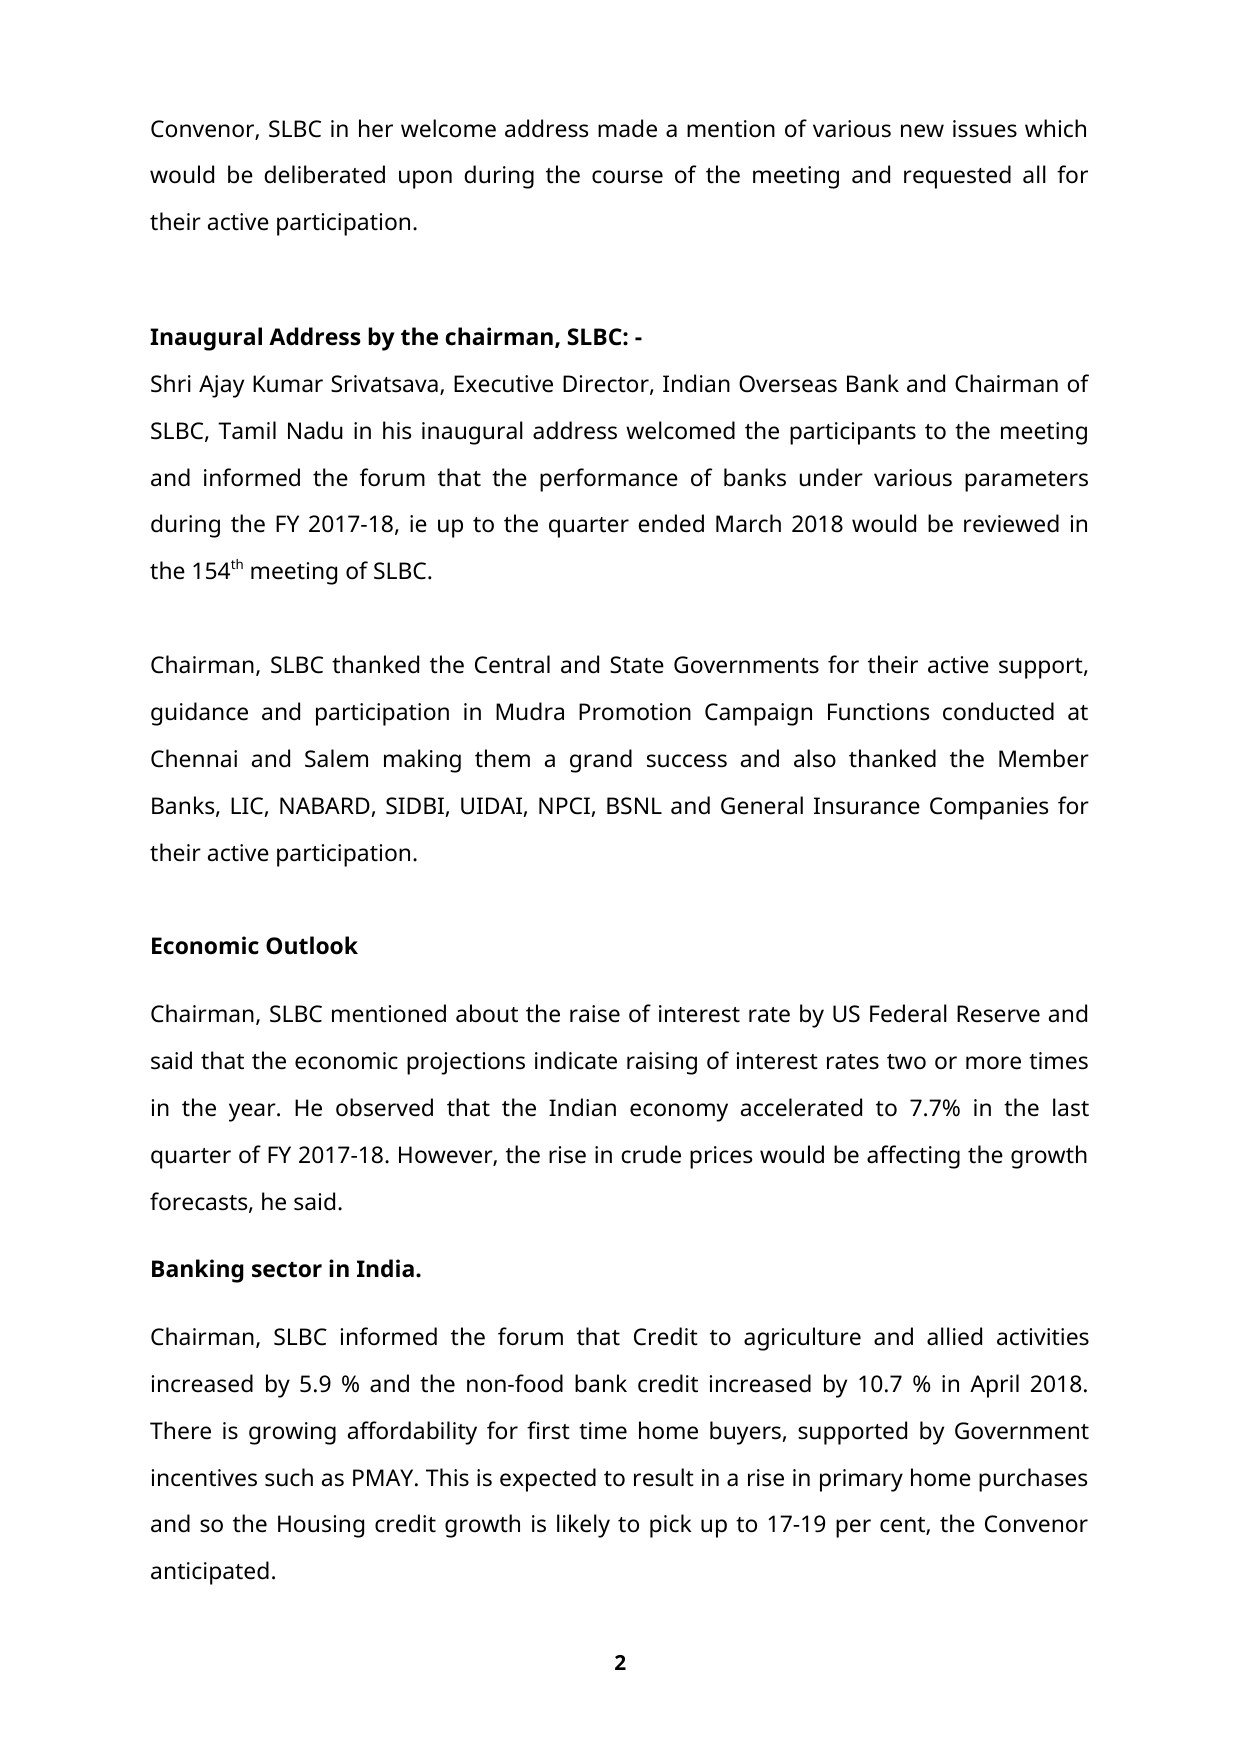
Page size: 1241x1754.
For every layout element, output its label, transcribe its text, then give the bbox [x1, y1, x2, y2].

text Economic Outlook [150, 930, 1090, 961]
text Chairman, SLBC thanked the Central and State Governments for their active support, guidance and participation in Mudra Promotion Campaign Functions conducted at Chennai and Salem making them a grand success and also thanked the Member Banks, LIC, NABARD, SIDBI, UIDAI, NPCI, BSNL and General Insurance Companies for their active participation. [150, 649, 1090, 868]
text Shri Ajay Kumar Srivatsava, Executive Director, Indian Overseas Bank and Chairman of SLBC, Tamil Nadu in his inaugural address welcomed the participants to the meeting and informed the forum that the performance of banks under various parameters during the FY 2017-18, ie up to the quarter ended March 2018 would be reviewed in the 154th meeting of SLBC. [150, 368, 1090, 586]
text Chairman, SLBC mentioned about the raise of interest rate by US Federal Reserve and said that the economic projections indicate raising of interest rates two or more times in the year. He observed that the Indian economy accelerated to 7.7% in the last quarter of FY 2017-18. However, the rise in crude prices would be affecting the growth forecasts, he said. [150, 998, 1090, 1217]
text Banking sector in India. [150, 1253, 1090, 1284]
text Convenor, SLBC in her welcome address made a mention of various new issues which would be deliberated upon during the course of the meeting and requested all for their active participation. [150, 112, 1090, 237]
text Chairman, SLBC informed the forum that Credit to agriculture and allied activities increased by 5.9 % and the non-food bank credit increased by 10.7 % in April 2018. There is growing affordability for first time home buyers, supported by Government incentives such as PMAY. This is expected to result in a rise in primary home purchases and so the Housing credit growth is likely to pick up to 17-19 per cent, the Convenor anticipated. [150, 1321, 1090, 1586]
text Inaugural Address by the chairman, SLBC: - [150, 321, 1090, 352]
